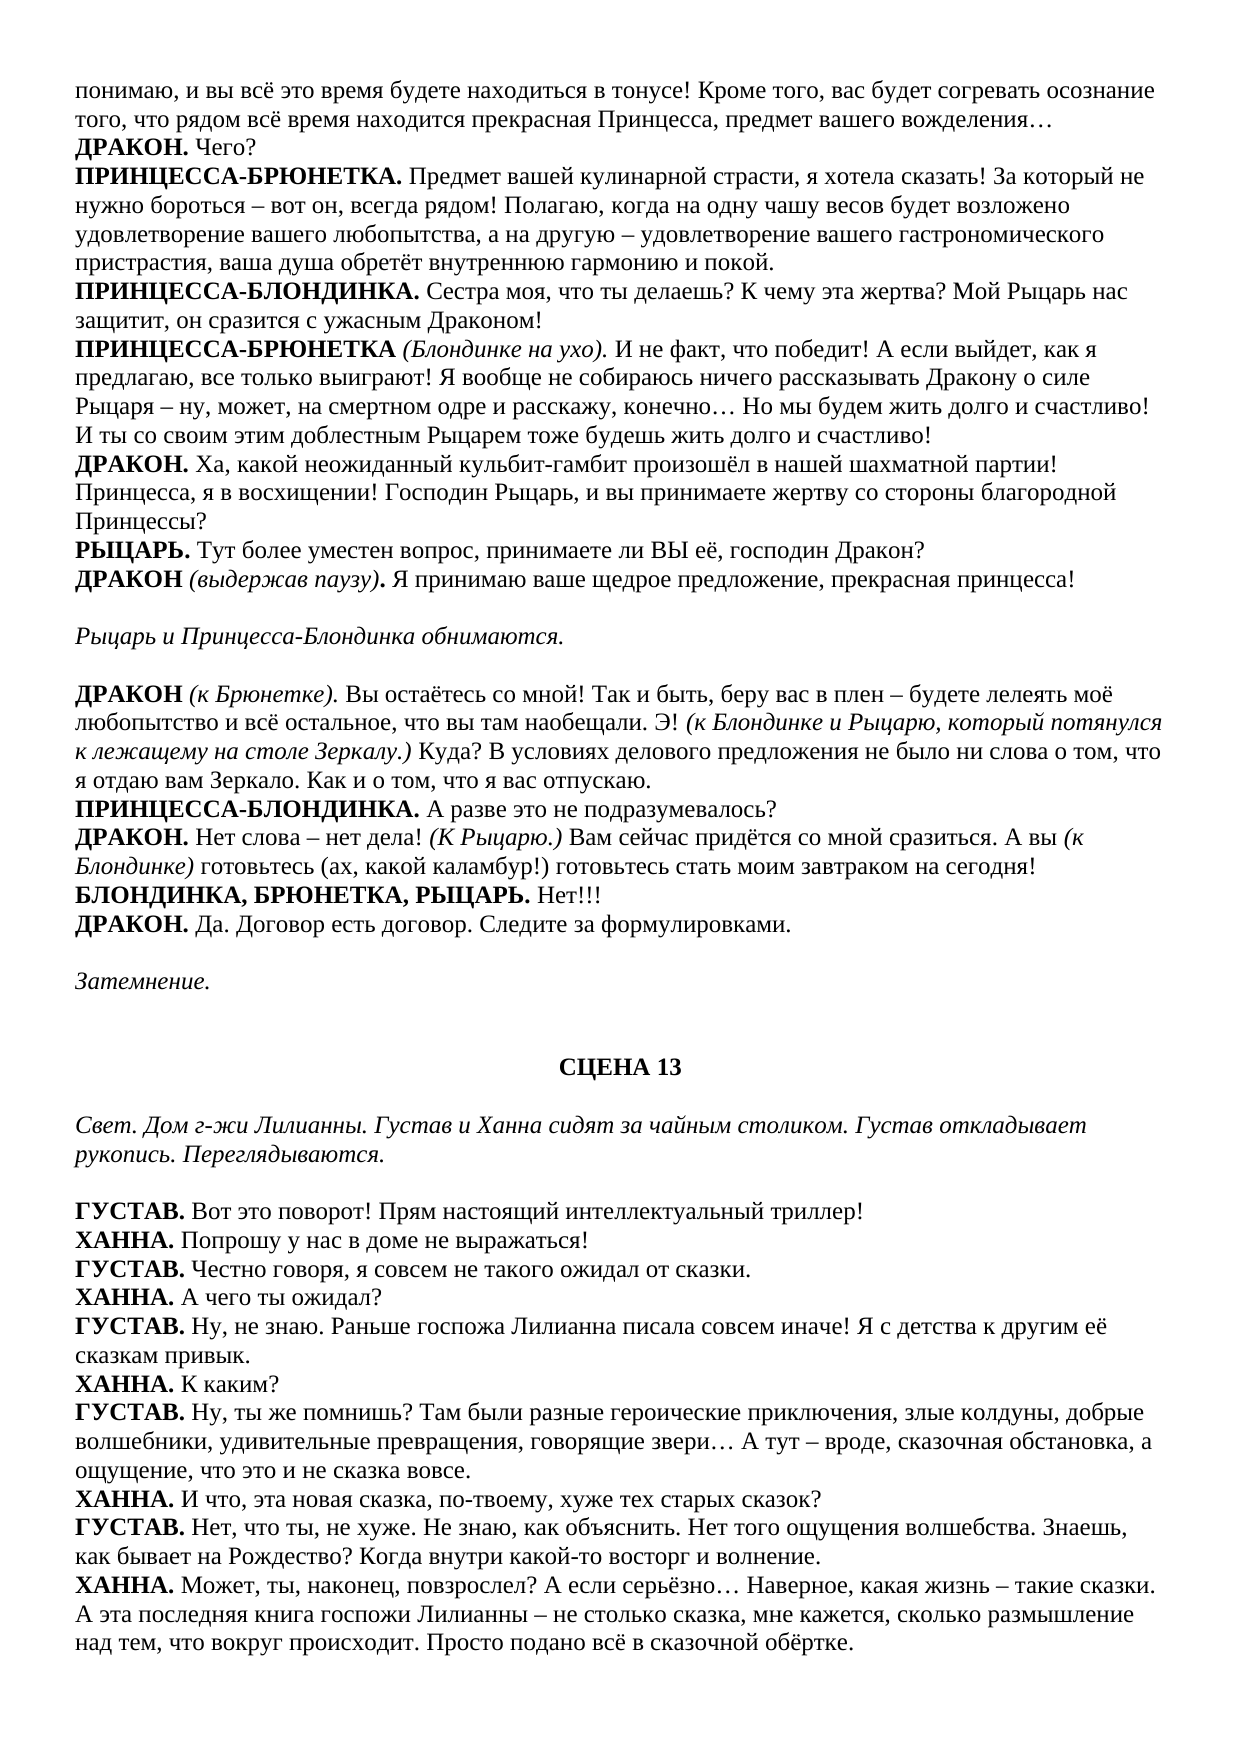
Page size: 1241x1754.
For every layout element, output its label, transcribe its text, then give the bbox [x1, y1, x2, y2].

text ГУСТАВ. Нет, что ты, не хуже. Не знаю, как объяснить. Нет того ощущения волшебства. Знаешь, как бывает на Рождество? Когда внутри какой-то восторг и волнение. [75, 1512, 1165, 1570]
text ХАННА. К каким? [75, 1369, 1165, 1397]
text ПРИНЦЕССА-БЛОНДИНКА. Сестра моя, что ты делаешь? К чему эта жертва? Мой Рыцарь нас защитит, он сразится с ужасным Драконом! [75, 276, 1165, 334]
text ХАННА. Попрошу у нас в доме не выражаться! [75, 1225, 1165, 1254]
text ГУСТАВ. Честно говоря, я совсем не такого ожидал от сказки. [75, 1254, 1165, 1282]
text ПРИНЦЕССА-БРЮНЕТКА. Предмет вашей кулинарной страсти, я хотела сказать! За который не нужно бороться – вот он, всегда рядом! Полагаю, когда на одну чашу весов будет возложено удовлетворение вашего любопытства, а на другую – удовлетворение вашего гастрономического пристрастия, ваша душа обретёт внутреннюю гармонию и покой. [75, 161, 1165, 276]
text ДРАКОН (выдержав паузу). Я принимаю ваше щедрое предложение, прекрасная принцесса! [75, 564, 1165, 592]
text ГУСТАВ. Вот это поворот! Прям настоящий интеллектуальный триллер! [75, 1196, 1165, 1225]
text ГУСТАВ. Ну, ты же помнишь? Там были разные героические приключения, злые колдуны, добрые волшебники, удивительные превращения, говорящие звери… А тут – вроде, сказочная обстановка, а ощущение, что это и не сказка вовсе. [75, 1397, 1165, 1484]
text СЦЕНА 13 [75, 1052, 1165, 1081]
text Свет. Дом г-жи Лилианны. Густав и Ханна сидят за чайным столиком. Густав откладывает рукопись. Переглядываются. [75, 1110, 1165, 1167]
text ГУСТАВ. Ну, не знаю. Раньше госпожа Лилианна писала совсем иначе! Я с детства к другим её сказкам привык. [75, 1311, 1165, 1369]
text ХАННА. А чего ты ожидал? [75, 1282, 1165, 1311]
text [75, 75, 1165, 132]
text Затемнение. [75, 966, 1165, 995]
text ДРАКОН. Чего? [75, 132, 1165, 161]
text ПРИНЦЕССА-БРЮНЕТКА (Блондинке на ухо). И не факт, что победит! А если выйдет, как я предлагаю, все только выиграют! Я вообще не собираюсь ничего рассказывать Дракону о силе Рыцаря – ну, может, на смертном одре и расскажу, конечно… Но мы будем жить долго и счастливо! И ты со своим этим доблестным Рыцарем тоже будешь жить долго и счастливо! [75, 334, 1165, 449]
text БЛОНДИНКА, БРЮНЕТКА, РЫЦАРЬ. Нет!!! [75, 880, 1165, 909]
text Рыцарь и Принцесса-Блондинка обнимаются. [75, 621, 1165, 650]
text ДРАКОН (к Брюнетке). Вы остаётесь со мной! Так и быть, беру вас в плен – будете лелеять моё любопытство и всё остальное, что вы там наобещали. Э! (к Блондинке и Рыцарю, который потянулся к лежащему на столе Зеркалу.) Куда? В условиях делового предложения не было ни слова о том, что я отдаю вам Зеркало. Как и о том, что я вас отпускаю. [75, 679, 1165, 794]
text ДРАКОН. Да. Договор есть договор. Следите за формулировками. [75, 909, 1165, 937]
text ХАННА. И что, эта новая сказка, по-твоему, хуже тех старых сказок? [75, 1484, 1165, 1512]
text ХАННА. Может, ты, наконец, повзрослел? А если серьёзно… Наверное, какая жизнь – такие сказки. А эта последняя книга госпожи Лилианны – не столько сказка, мне кажется, сколько размышление над тем, что вокруг происходит. Просто подано всё в сказочной обёртке. [75, 1570, 1165, 1656]
text ПРИНЦЕССА-БЛОНДИНКА. А разве это не подразумевалось? [75, 794, 1165, 822]
text ДРАКОН. Нет слова – нет дела! (К Рыцарю.) Вам сейчас придётся со мной сразиться. А вы (к Блондинке) готовьтесь (ах, какой каламбур!) готовьтесь стать моим завтраком на сегодня! [75, 822, 1165, 880]
text ДРАКОН. Ха, какой неожиданный кульбит-гамбит произошёл в нашей шахматной партии! Принцесса, я в восхищении! Господин Рыцарь, и вы принимаете жертву со стороны благородной Принцессы? РЫЦАРЬ. Тут более уместен вопрос, принимаете ли ВЫ её, господин Дракон? [75, 449, 1165, 564]
